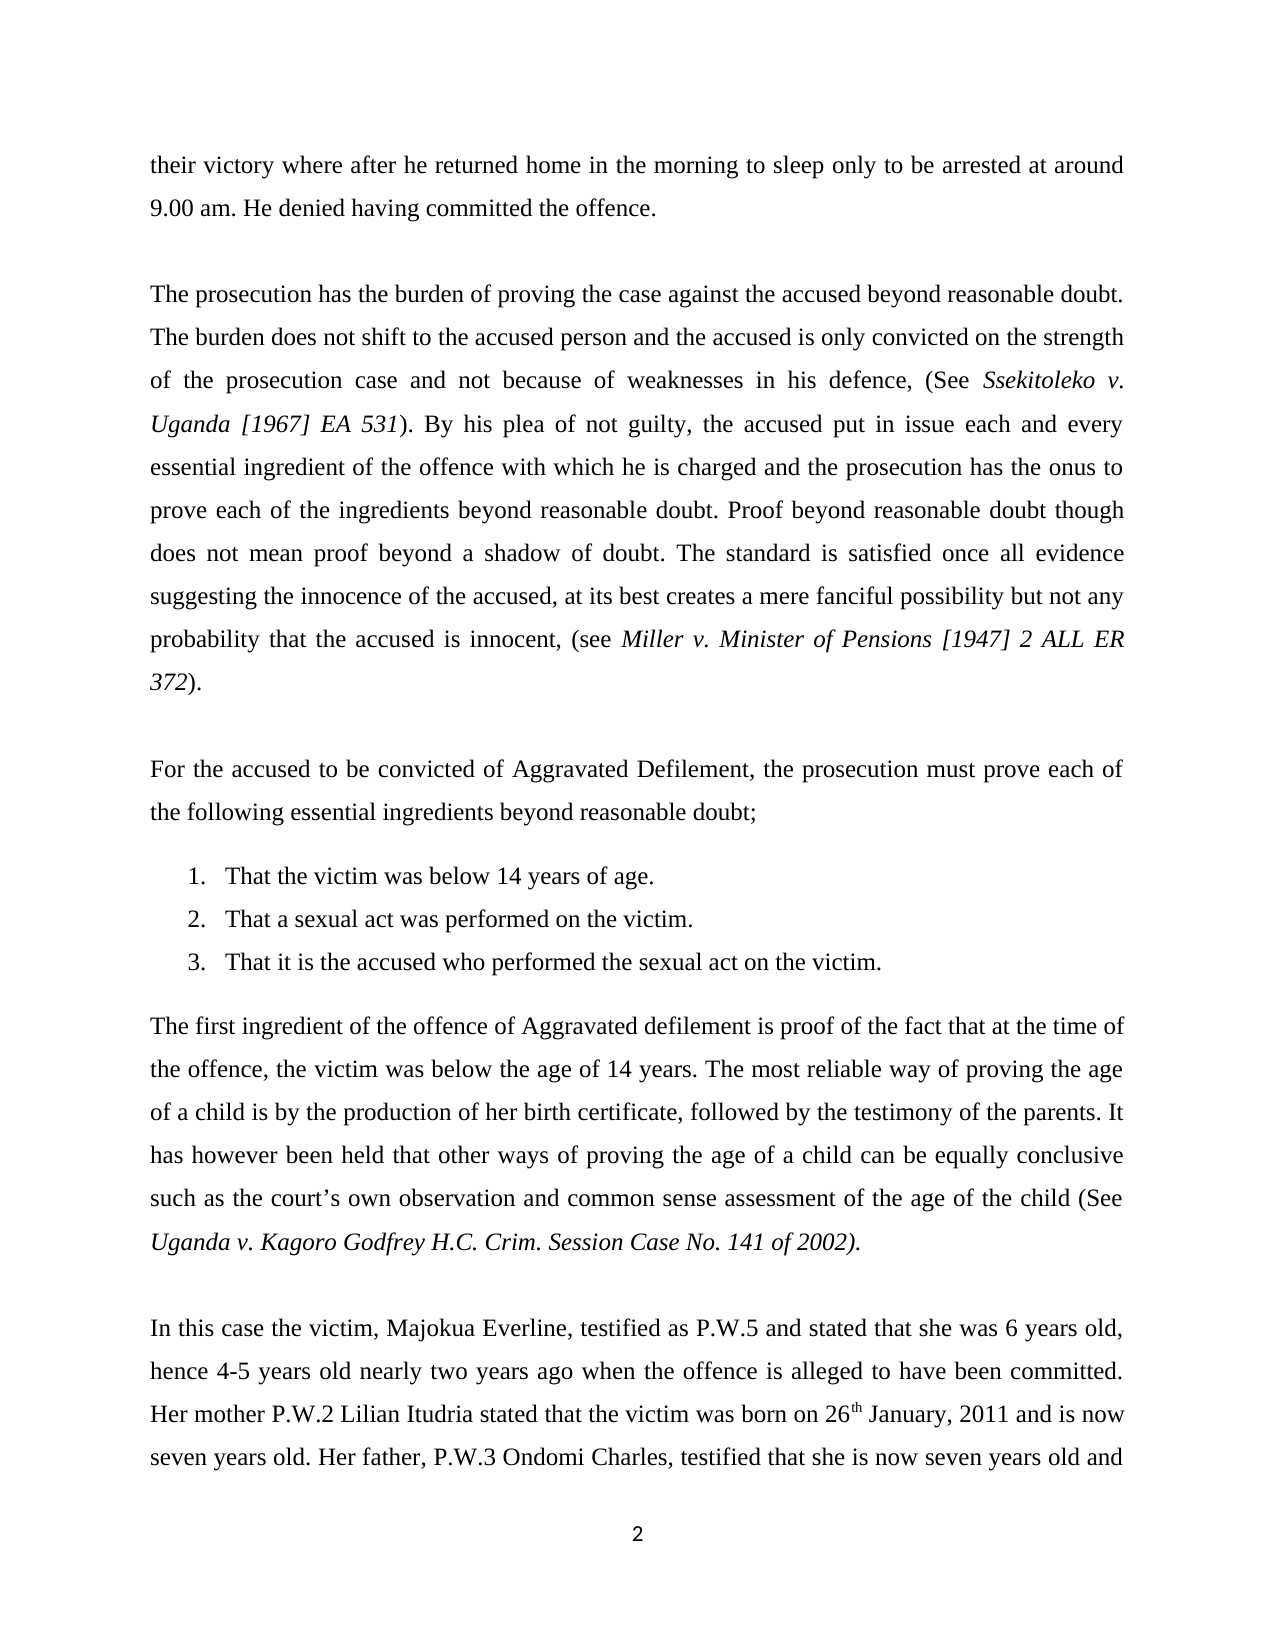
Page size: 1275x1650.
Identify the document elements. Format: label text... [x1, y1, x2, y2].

list That the victim was below 14 years of age. [187, 861, 1125, 889]
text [150, 1313, 1125, 1471]
text The first ingredient of the offence of Aggravated defilement is proof of the fact that at the time of the offence, the victim was below the age of 14 years. The most reliable way of proving the age of a child is by the production of her birth certificate, followed by the testimony of the parents. It has however been held that other ways of proving the age of a child can be equally conclusive such as the court’s own observation and common sense assessment of the age of the child (See Uganda v. Kagoro Godfrey H.C. Crim. Session Case No. 141 of 2002). [150, 1011, 1125, 1255]
list That a sexual act was performed on the victim. [187, 904, 1125, 933]
list That it is the accused who performed the sexual act on the victim. [187, 947, 1125, 976]
text The prosecution has the burden of proving the case against the accused beyond reasonable doubt. The burden does not shift to the accused person and the accused is only convicted on the strength of the prosecution case and not because of weaknesses in his defence, (See Ssekitoleko v. Uganda [1967] EA 531). By his plea of not guilty, the accused put in issue each and every essential ingredient of the offence with which he is charged and the prosecution has the onus to prove each of the ingredients beyond reasonable doubt. Proof beyond reasonable doubt though does not mean proof beyond a shadow of doubt. The standard is satisfied once all evidence suggesting the innocence of the accused, at its best creates a mere fanciful possibility but not any probability that the accused is innocent, (see Miller v. Minister of Pensions [1947] 2 ALL ER 372). [150, 279, 1125, 696]
text For the accused to be convicted of Aggravated Defilement, the prosecution must prove each of the following essential ingredients beyond reasonable doubt; [150, 754, 1125, 826]
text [150, 150, 1125, 222]
